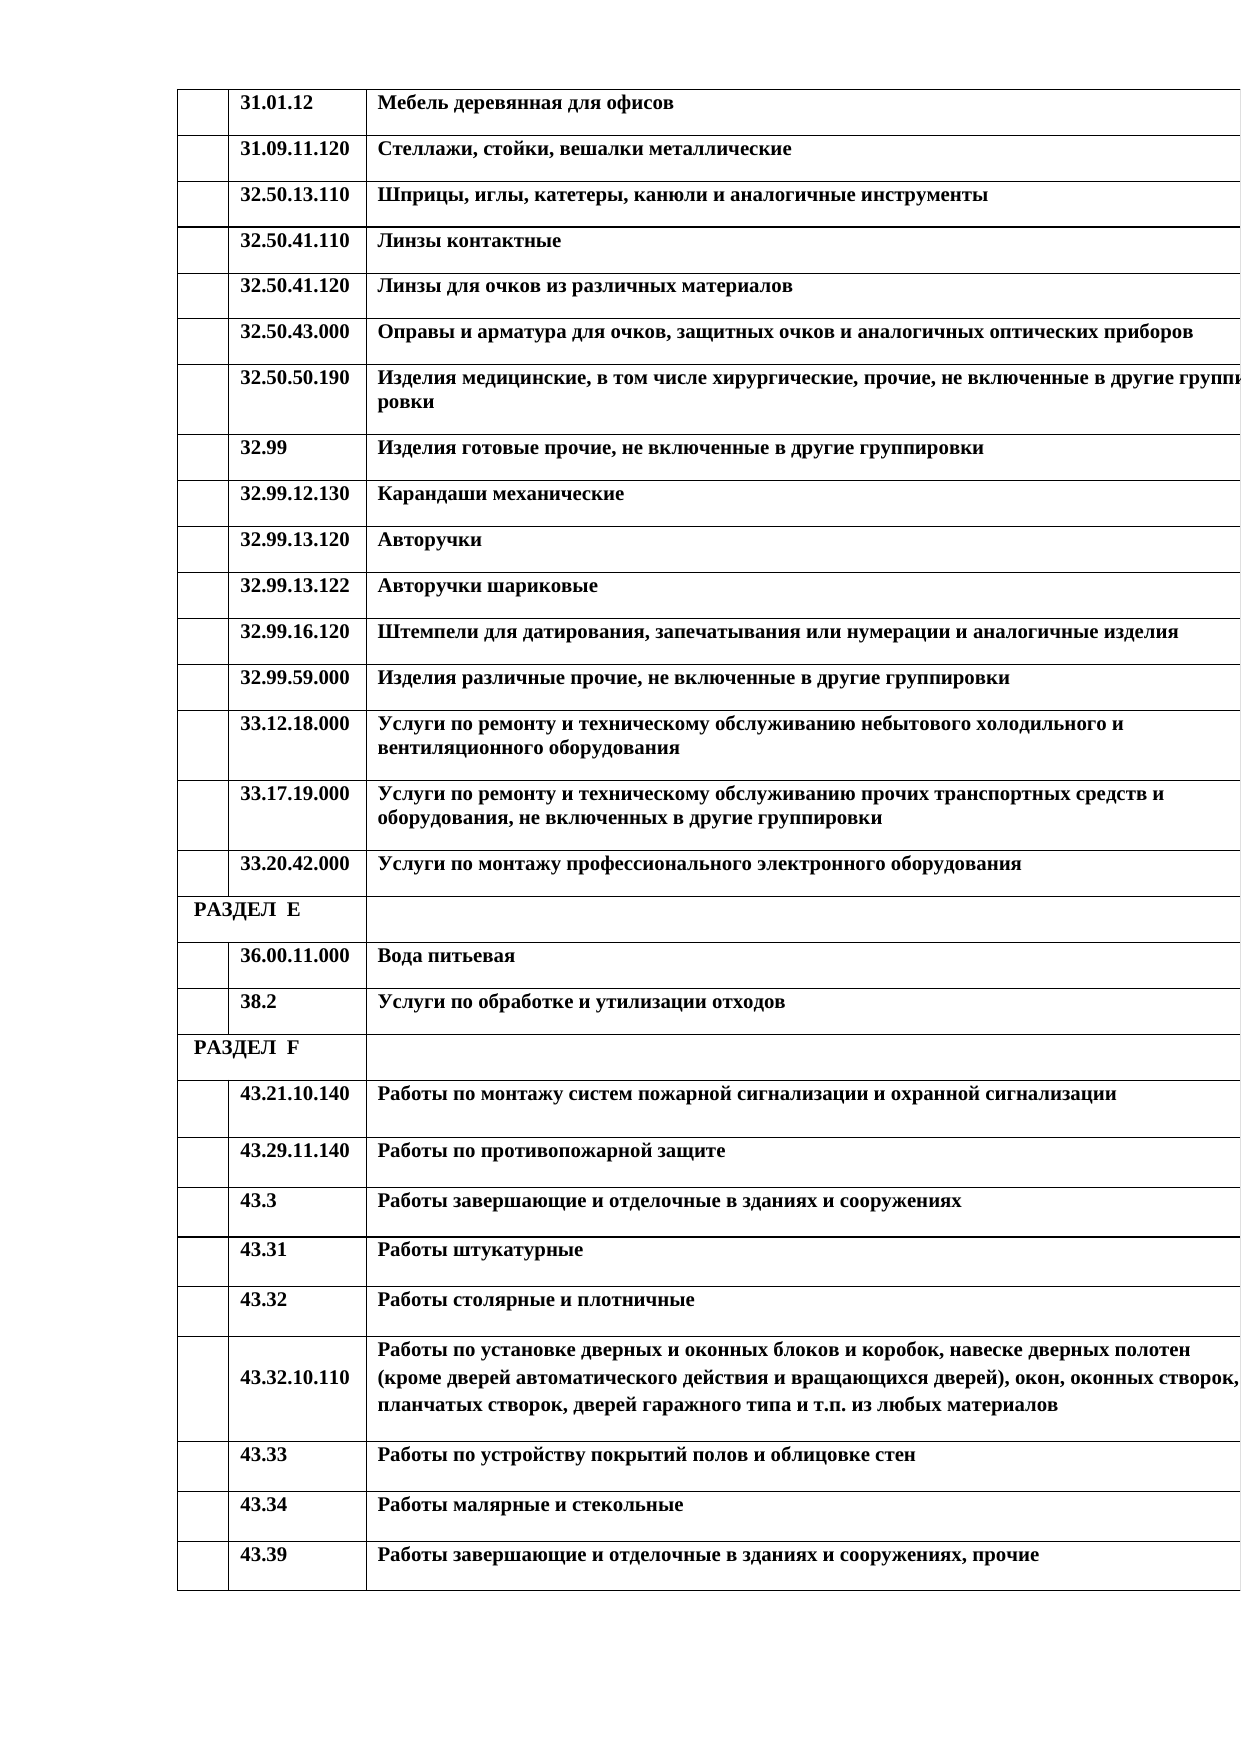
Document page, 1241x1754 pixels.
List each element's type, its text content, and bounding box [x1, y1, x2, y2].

table_cell 32.50.41.120 [229, 274, 366, 318]
table_cell [178, 1442, 228, 1491]
table_cell [178, 573, 228, 618]
table_cell 32.99.13.122 [229, 573, 366, 618]
table_cell 32.50.13.110 [229, 182, 366, 226]
table_cell [178, 1337, 228, 1441]
table_cell Работы по противопожарной защите [367, 1138, 1240, 1187]
table_cell 32.99.59.000 [229, 665, 366, 710]
table_cell [178, 1542, 228, 1590]
table_cell Работы столярные и плотничные [367, 1287, 1240, 1336]
table_cell [178, 665, 228, 710]
table_cell 43.33 [229, 1442, 366, 1491]
table_cell [178, 182, 228, 226]
table_cell [178, 319, 228, 364]
table_cell [178, 1287, 228, 1336]
table_cell 33.17.19.000 [229, 781, 366, 850]
table_cell Шприцы, иглы, катетеры, канюли и аналогичные инструменты [367, 182, 1240, 226]
table_cell Авторучки шариковые [367, 573, 1240, 618]
table_cell 43.32.10.110 [229, 1337, 366, 1441]
table_cell 31.01.12 [229, 90, 366, 134]
table_cell РАЗДЕЛ E [178, 897, 366, 942]
table_cell Авторучки [367, 527, 1240, 572]
table_cell Работы по устройству покрытий полов и облицовке стен [367, 1442, 1240, 1491]
table_cell 32.50.43.000 [229, 319, 366, 364]
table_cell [367, 1542, 1240, 1590]
table_cell 43.31 [229, 1238, 366, 1286]
table_cell Услуги по ремонту и техническому обслуживанию прочих транспортных средств и оборудования, не включенных в другие группировки [367, 781, 1240, 850]
table_cell 43.3 [229, 1188, 366, 1236]
table_cell Работы малярные и стекольные [367, 1492, 1240, 1541]
table_cell Мебель деревянная для офисов [367, 90, 1240, 134]
table_cell Стеллажи, стойки, вешалки металлические [367, 136, 1240, 181]
table_cell Услуги по ремонту и техническому обслуживанию небытового холодильного и вентиляционного оборудования [367, 711, 1240, 780]
table_cell [178, 274, 228, 318]
table_cell Штемпели для датирования, запечатывания или нумерации и аналогичные изделия [367, 619, 1240, 664]
table_cell 32.99.13.120 [229, 527, 366, 572]
table_cell РАЗДЕЛ F [178, 1035, 366, 1079]
table_cell 31.09.11.120 [229, 136, 366, 181]
table_cell Работы по установке дверных и оконных блоков и коробок, навеске дверных полотен (кроме дверей автоматического действия и вращающихся дверей), окон, оконных створок, планчатых створок, дверей гаражного типа и т.п. из любых материалов [367, 1337, 1240, 1441]
table_cell [178, 851, 228, 896]
table_cell 32.50.50.190 [229, 365, 366, 434]
table_cell 33.12.18.000 [229, 711, 366, 780]
table_cell [178, 1188, 228, 1236]
table_cell 32.99.12.130 [229, 481, 366, 526]
table_cell Карандаши механические [367, 481, 1240, 526]
table_cell [178, 136, 228, 181]
table_cell Услуги по обработке и утилизации отходов [367, 989, 1240, 1034]
table_cell 43.21.10.140 [229, 1081, 366, 1137]
table_cell 38.2 [229, 989, 366, 1034]
table_cell 32.50.41.110 [229, 228, 366, 272]
table_cell [178, 228, 228, 272]
table_cell Линзы контактные [367, 228, 1240, 272]
table_cell 36.00.11.000 [229, 943, 366, 988]
table_cell [367, 897, 1240, 942]
table_cell Работы штукатурные [367, 1238, 1240, 1286]
table_cell [178, 1492, 228, 1541]
table_cell Линзы для очков из различных материалов [367, 274, 1240, 318]
table_cell 32.99 [229, 435, 366, 480]
table_cell 43.29.11.140 [229, 1138, 366, 1187]
table_cell [178, 781, 228, 850]
table_cell [178, 481, 228, 526]
table_cell [367, 1035, 1240, 1079]
table_cell Работы завершающие и отделочные в зданиях и сооружениях [367, 1188, 1240, 1236]
table_cell [178, 365, 228, 434]
table_cell Оправы и арматура для очков, защитных очков и аналогичных оптических приборов [367, 319, 1240, 364]
table_cell 43.32 [229, 1287, 366, 1336]
table_cell [178, 1081, 228, 1137]
table_cell [178, 711, 228, 780]
table_cell [178, 943, 228, 988]
table_cell Вода питьевая [367, 943, 1240, 988]
table_cell Изделия различные прочие, не включенные в другие группировки [367, 665, 1240, 710]
table_cell Изделия готовые прочие, не включенные в другие группировки [367, 435, 1240, 480]
table_cell [178, 1238, 228, 1286]
table_cell [178, 989, 228, 1034]
table_cell [178, 90, 228, 134]
table_cell Изделия медицинские, в том числе хирургические, прочие, не включенные в другие группировки [367, 365, 1240, 434]
table_cell [178, 527, 228, 572]
table_cell 43.39 [229, 1542, 366, 1590]
table_cell [178, 435, 228, 480]
table_cell [178, 1138, 228, 1187]
table_cell [178, 619, 228, 664]
table_cell 43.34 [229, 1492, 366, 1541]
table_cell 33.20.42.000 [229, 851, 366, 896]
table_cell Услуги по монтажу профессионального электронного оборудования [367, 851, 1240, 896]
table_cell Работы по монтажу систем пожарной сигнализации и охранной сигнализации [367, 1081, 1240, 1137]
table_cell 32.99.16.120 [229, 619, 366, 664]
